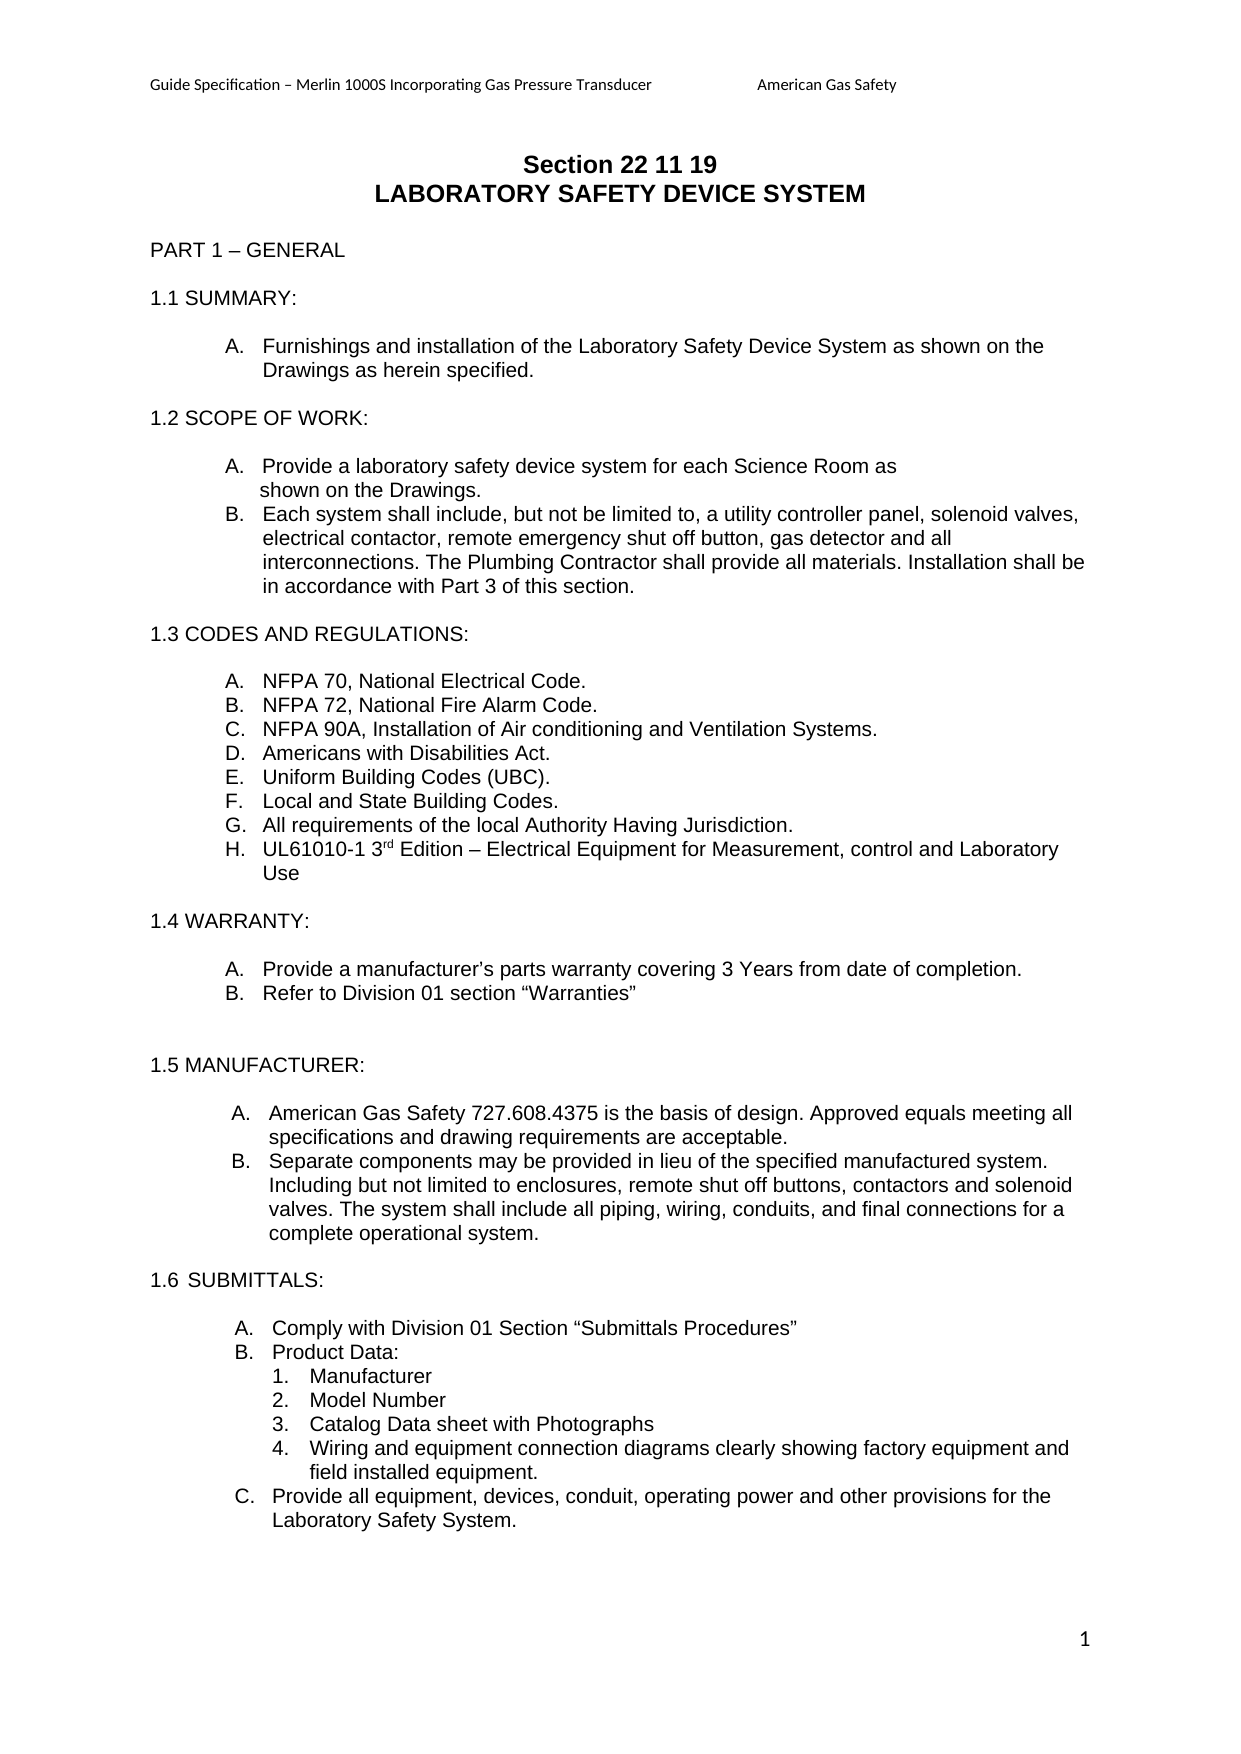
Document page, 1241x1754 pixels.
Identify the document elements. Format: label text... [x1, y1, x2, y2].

list Each system shall include, but not be limited to, a utility controller panel, solenoid valves, electrical contactor, remote emergency shut off button, gas detector and all interconnections. The Plumbing Contractor shall provide all materials. Installation shall be in accordance with Part 3 of this section. [225, 502, 1090, 597]
list Uniform Building Codes (UBC). [225, 765, 1090, 789]
list Model Number [272, 1388, 1090, 1412]
text 1.3 CODES AND REGULATIONS: [150, 621, 1090, 645]
text A. Provide a laboratory safety device system for each Science Room as [150, 454, 1090, 478]
list Manufacturer [272, 1364, 1090, 1388]
text shown on the Drawings. [150, 478, 1090, 502]
list NFPA 70, National Electrical Code. [225, 669, 1090, 693]
list NFPA 72, National Fire Alarm Code. [225, 693, 1090, 717]
list SUBMITTALS: [150, 1268, 1090, 1292]
list Furnishings and installation of the Laboratory Safety Device System as shown on the Drawings as herein specified. [225, 334, 1090, 382]
list Separate components may be provided in lieu of the specified manufactured system. Including but not limited to enclosures, remote shut off buttons, contactors and solenoid valves. The system shall include all piping, wiring, conduits, and final connections for a complete operational system. [231, 1148, 1090, 1244]
list Product Data: [234, 1340, 1090, 1364]
list Refer to Division 01 section “Warranties” [225, 981, 1090, 1005]
list Wiring and equipment connection diagrams clearly showing factory equipment and field installed equipment. [272, 1436, 1090, 1484]
text 1.4 WARRANTY: [150, 909, 1090, 933]
list Americans with Disabilities Act. [225, 741, 1090, 765]
text PART 1 – GENERAL [150, 238, 1090, 262]
list Catalog Data sheet with Photographs [272, 1412, 1090, 1436]
list Comply with Division 01 Section “Submittals Procedures” [234, 1316, 1090, 1340]
text Section 22 11 19 [150, 150, 1090, 179]
list American Gas Safety 727.608.4375 is the basis of design. Approved equals meeting all specifications and drawing requirements are acceptable. [231, 1101, 1090, 1148]
list Provide a manufacturer’s parts warranty covering 3 Years from date of completion. [225, 957, 1090, 981]
list UL61010-1 3rd Edition – Electrical Equipment for Measurement, control and Laboratory Use [225, 837, 1090, 885]
list Provide all equipment, devices, conduit, operating power and other provisions for the Laboratory Safety System. [234, 1484, 1090, 1532]
list Local and State Building Codes. [225, 789, 1090, 813]
list All requirements of the local Authority Having Jurisdiction. [225, 813, 1090, 837]
text LABORATORY SAFETY DEVICE SYSTEM [150, 179, 1090, 208]
text 1.1 SUMMARY: [150, 286, 1090, 310]
text 1.2 SCOPE OF WORK: [150, 406, 1090, 430]
text 1.5 MANUFACTURER: [150, 1053, 1090, 1077]
list NFPA 90A, Installation of Air conditioning and Ventilation Systems. [225, 717, 1090, 741]
